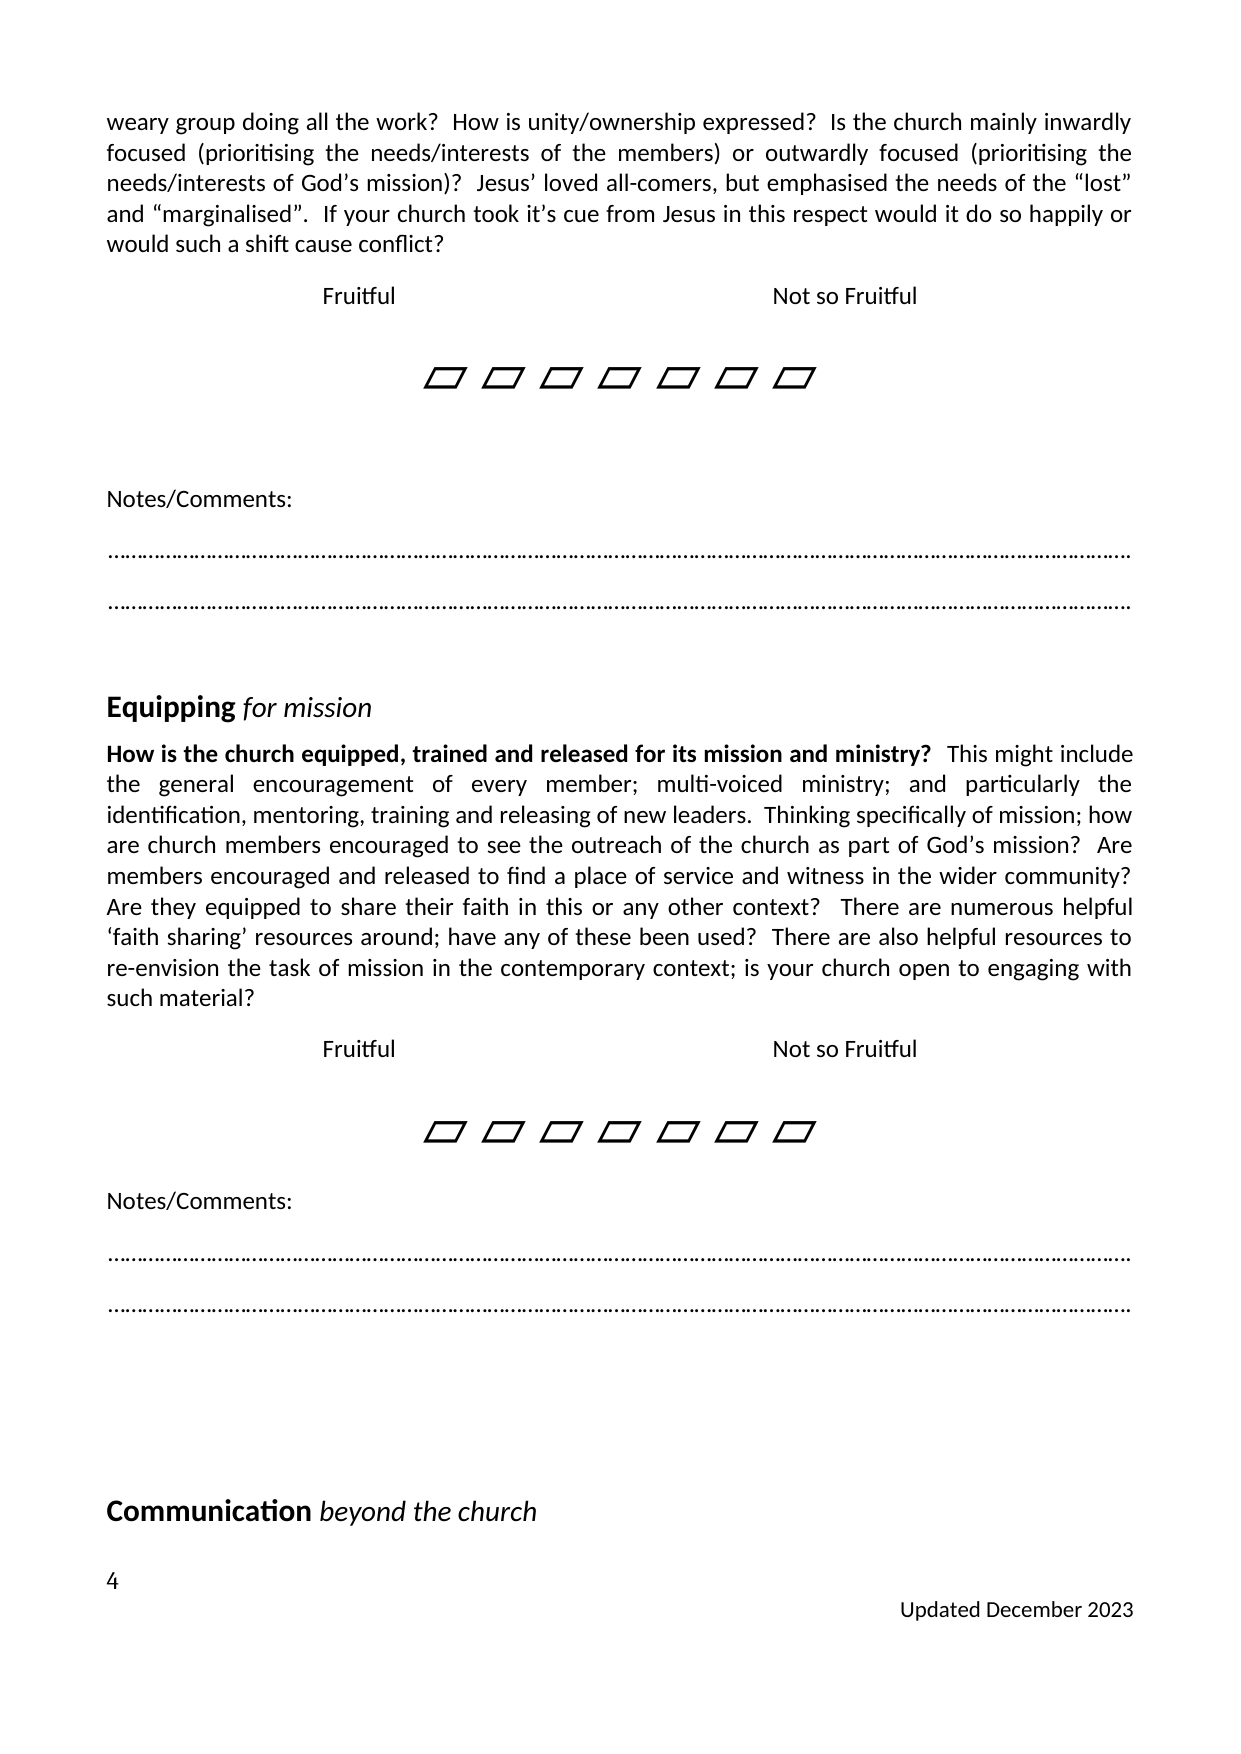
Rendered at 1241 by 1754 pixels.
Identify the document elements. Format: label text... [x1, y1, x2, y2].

text ……………………………………………………………………………………………………………………………………………………………. [106, 1237, 1134, 1267]
text ……………………………………………………………………………………………………………………………………………………………. [106, 534, 1134, 565]
text Notes/Comments: [106, 1185, 1134, 1216]
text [106, 106, 1134, 259]
text Equipping for mission [106, 687, 1134, 726]
text Fruitful Not so Fruitful [106, 1034, 1134, 1064]
text ⏥ ⏥ ⏥ ⏥ ⏥ ⏥ ⏥ [106, 1085, 1134, 1164]
text Communication beyond the church [106, 1491, 1134, 1529]
text ⏥ ⏥ ⏥ ⏥ ⏥ ⏥ ⏥ [106, 331, 1134, 411]
text How is the church equipped, trained and released for its mission and ministry? This might include the general encouragement of every member; multi-voiced ministry; and particularly the identification, mentoring, training and releasing of new leaders. Thinking specifically of mission; how are church members encouraged to see the outreach of the church as part of God’s mission? Are members encouraged and released to find a place of service and witness in the wider community? Are they equipped to share their faith in this or any other context? There are numerous helpful ‘faith sharing’ resources around; have any of these been used? There are also helpful resources to re-envision the task of mission in the contemporary context; is your church open to engaging with such material? [106, 738, 1134, 1013]
text ……………………………………………………………………………………………………………………………………………………………. [106, 586, 1134, 616]
text ……………………………………………………………………………………………………………………………………………………………. [106, 1288, 1134, 1318]
text Fruitful Not so Fruitful [106, 280, 1134, 310]
text Notes/Comments: [106, 483, 1134, 513]
